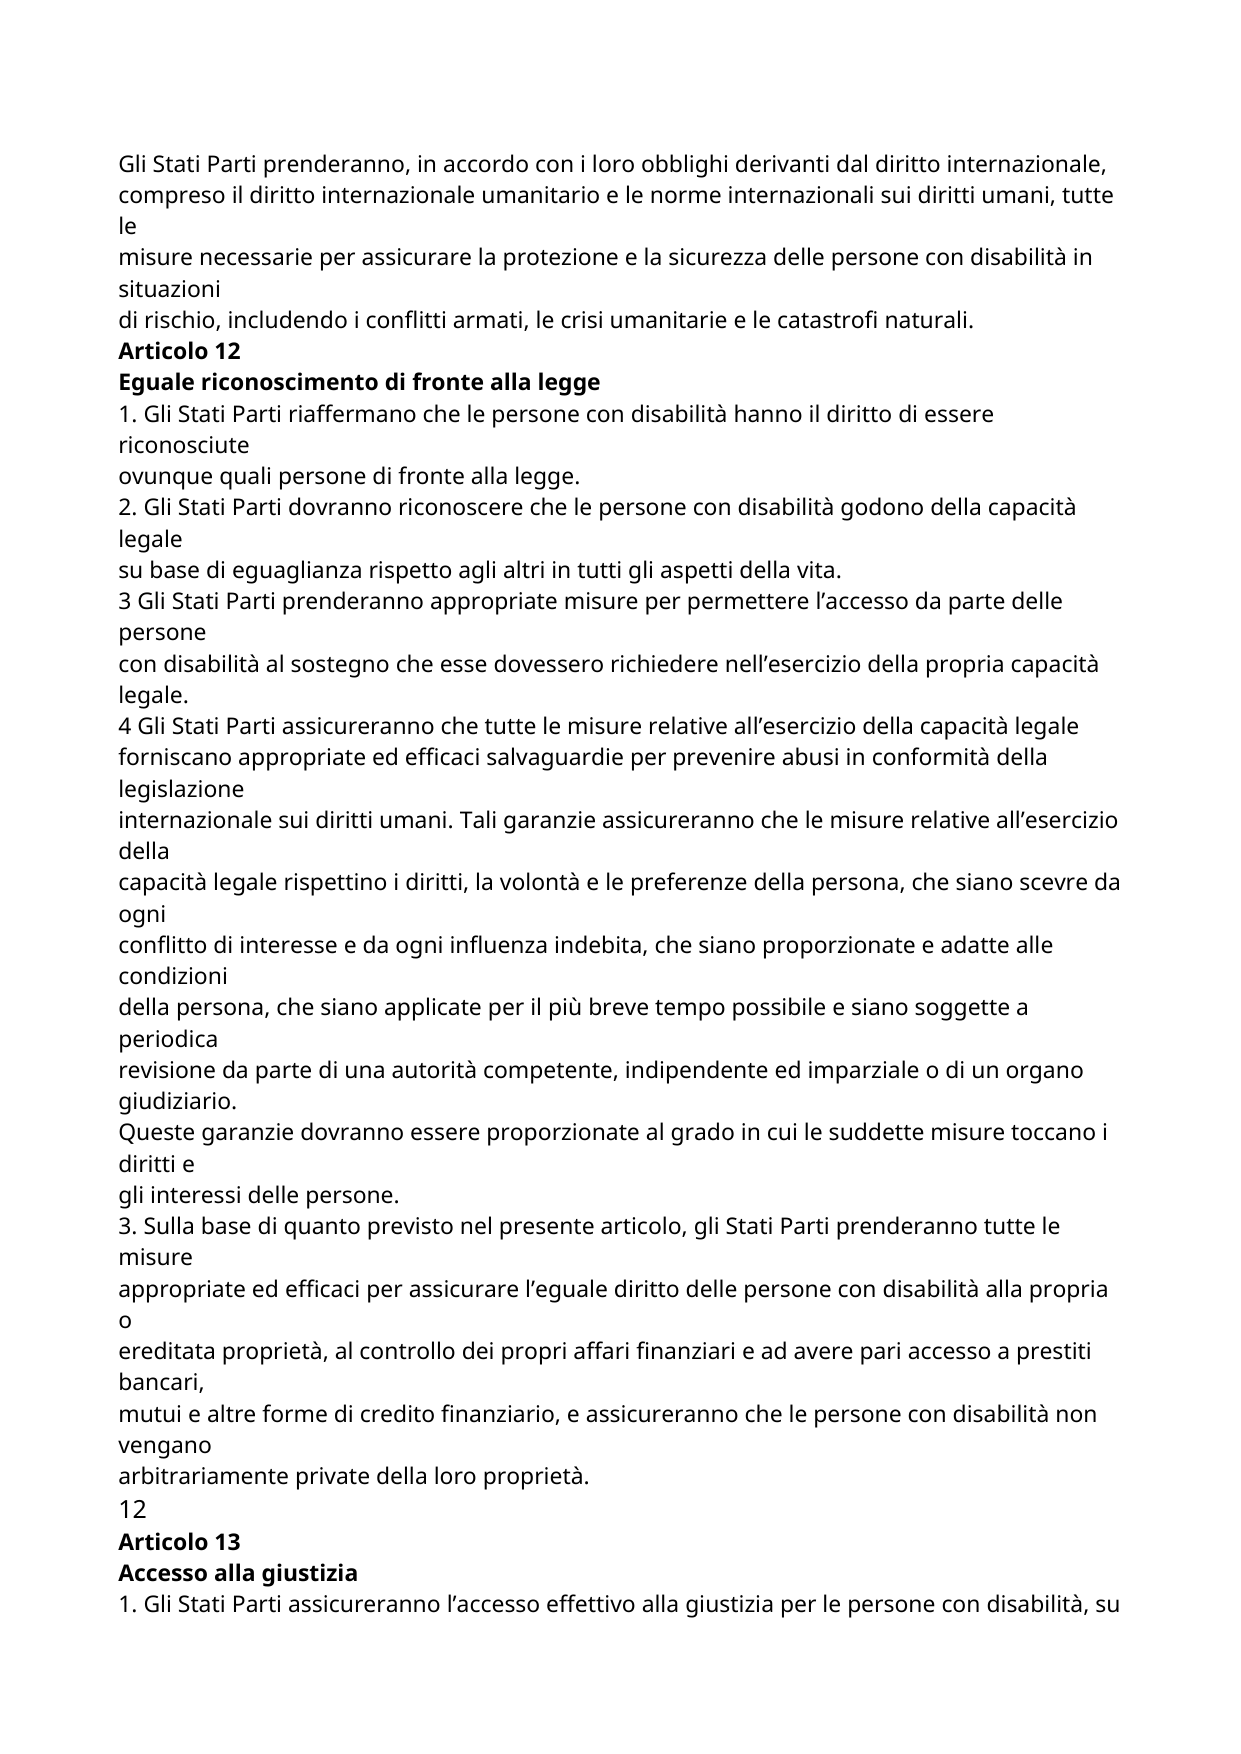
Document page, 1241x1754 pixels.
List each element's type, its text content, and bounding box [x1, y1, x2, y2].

text appropriate ed efficaci per assicurare l’eguale diritto delle persone con disabilità alla propria o [118, 1273, 1122, 1335]
text della persona, che siano applicate per il più breve tempo possibile e siano soggette a periodica [118, 991, 1122, 1054]
text compreso il diritto internazionale umanitario e le norme internazionali sui diritti umani, tutte le [118, 179, 1122, 241]
text misure necessarie per assicurare la protezione e la sicurezza delle persone con disabilità in situazioni [118, 241, 1122, 304]
text mutui e altre forme di credito finanziario, e assicureranno che le persone con disabilità non vengano [118, 1398, 1122, 1460]
text Articolo 13 [118, 1525, 1122, 1557]
text su base di eguaglianza rispetto agli altri in tutti gli aspetti della vita. [118, 554, 1122, 585]
text capacità legale rispettino i diritti, la volontà e le preferenze della persona, che siano scevre da ogni [118, 866, 1122, 929]
text Queste garanzie dovranno essere proporzionate al grado in cui le suddette misure toccano i diritti e [118, 1116, 1122, 1179]
text Eguale riconoscimento di fronte alla legge [118, 366, 1122, 398]
text forniscano appropriate ed efficaci salvaguardie per prevenire abusi in conformità della legislazione [118, 741, 1122, 804]
text 4 Gli Stati Parti assicureranno che tutte le misure relative all’esercizio della capacità legale [118, 710, 1122, 741]
text arbitrariamente private della loro proprietà. [118, 1460, 1122, 1491]
text 3 Gli Stati Parti prenderanno appropriate misure per permettere l’accesso da parte delle persone [118, 585, 1122, 648]
text Accesso alla giustizia [118, 1557, 1122, 1588]
text revisione da parte di una autorità competente, indipendente ed imparziale o di un organo giudiziario. [118, 1054, 1122, 1116]
text 2. Gli Stati Parti dovranno riconoscere che le persone con disabilità godono della capacità legale [118, 491, 1122, 554]
text 3. Sulla base di quanto previsto nel presente articolo, gli Stati Parti prenderanno tutte le misure [118, 1210, 1122, 1273]
text 1. Gli Stati Parti assicureranno l’accesso effettivo alla giustizia per le persone con disabilità, su [118, 1588, 1122, 1619]
text conflitto di interesse e da ogni influenza indebita, che siano proporzionate e adatte alle condizioni [118, 929, 1122, 991]
text con disabilità al sostegno che esse dovessero richiedere nell’esercizio della propria capacità legale. [118, 648, 1122, 710]
text 12 [118, 1491, 1122, 1525]
text Gli Stati Parti prenderanno, in accordo con i loro obblighi derivanti dal diritto internazionale, [118, 148, 1122, 179]
text 1. Gli Stati Parti riaffermano che le persone con disabilità hanno il diritto di essere riconosciute [118, 398, 1122, 460]
text Articolo 12 [118, 335, 1122, 366]
text ereditata proprietà, al controllo dei propri affari finanziari e ad avere pari accesso a prestiti bancari, [118, 1335, 1122, 1398]
text di rischio, includendo i conflitti armati, le crisi umanitarie e le catastrofi naturali. [118, 304, 1122, 335]
text ovunque quali persone di fronte alla legge. [118, 460, 1122, 491]
text internazionale sui diritti umani. Tali garanzie assicureranno che le misure relative all’esercizio della [118, 804, 1122, 866]
text gli interessi delle persone. [118, 1179, 1122, 1210]
